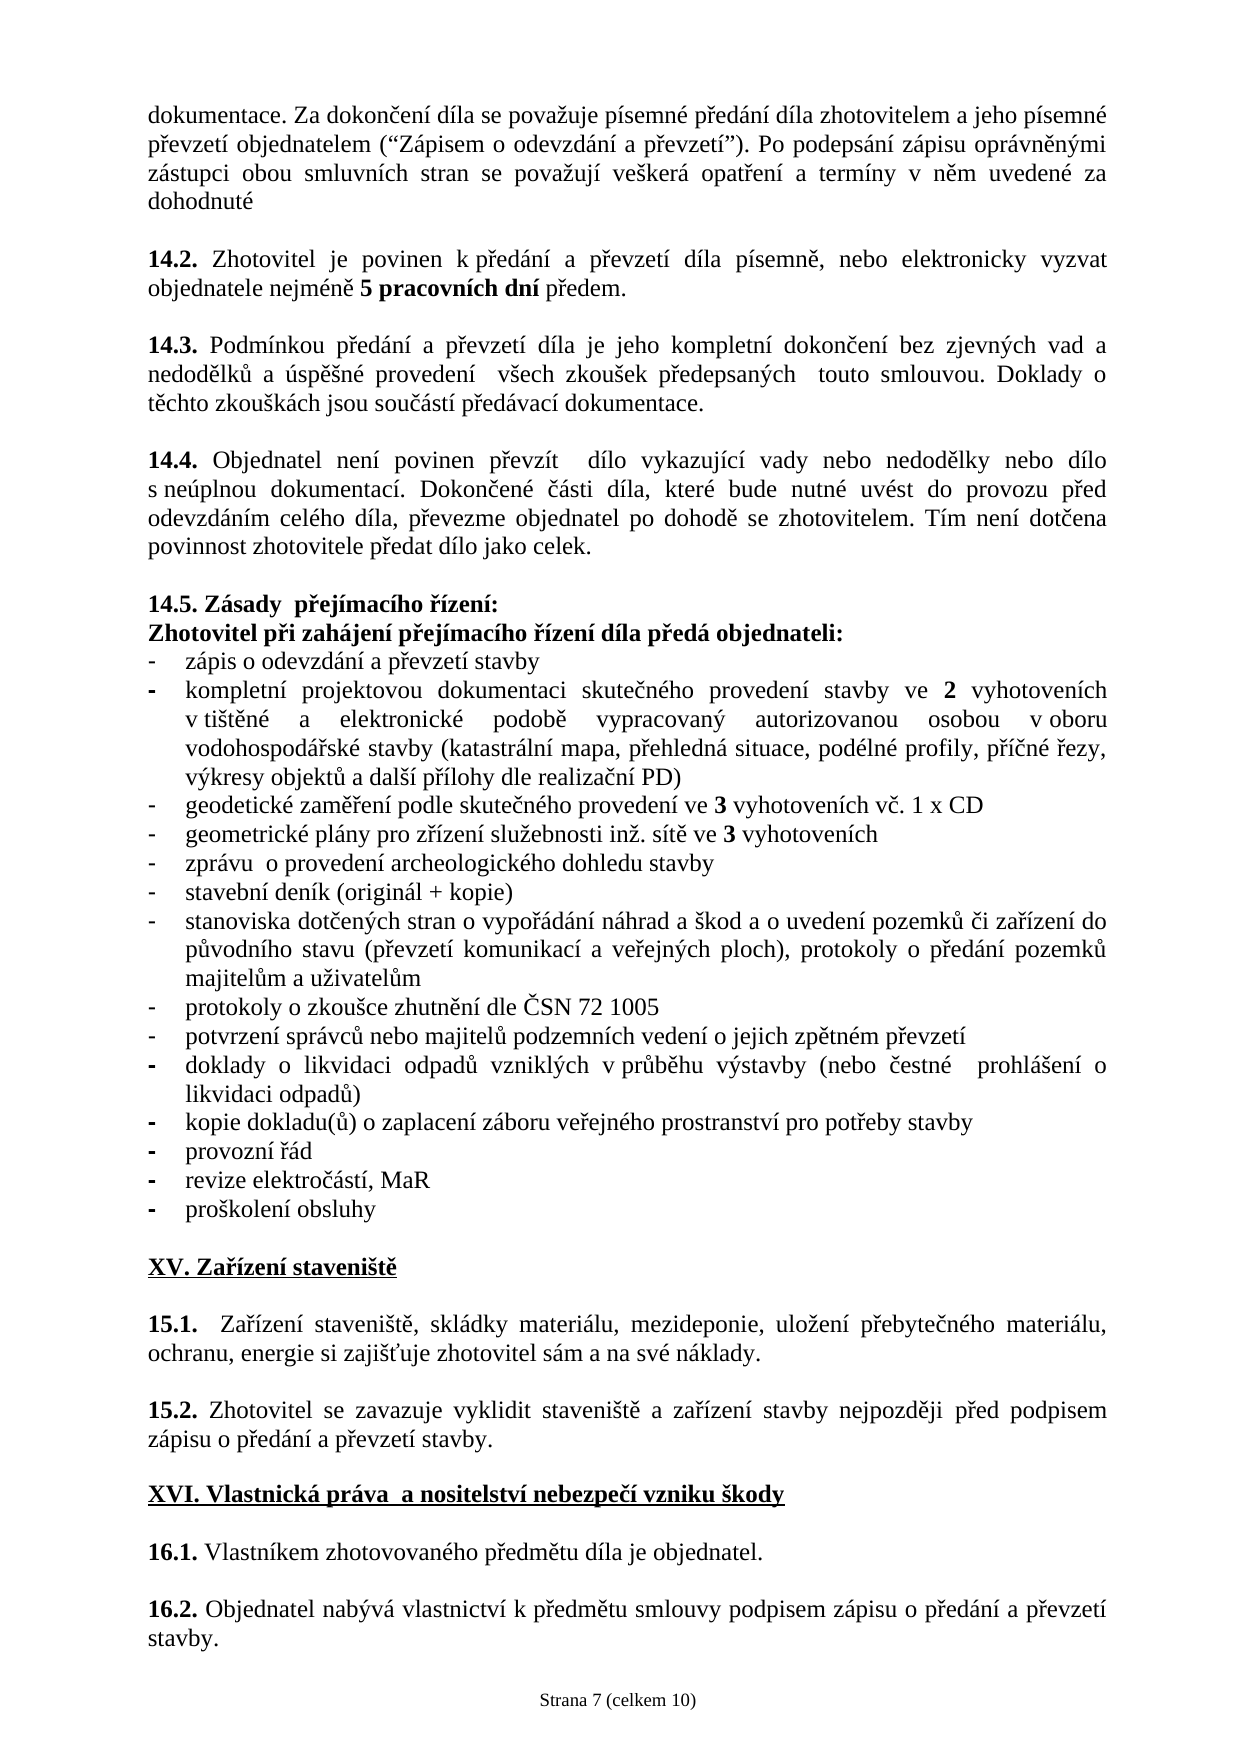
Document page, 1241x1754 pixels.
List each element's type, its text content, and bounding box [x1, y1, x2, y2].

list protokoly o zkoušce zhutnění dle ČSN 72 1005 [148, 992, 1107, 1021]
subtitle XVI. Vlastnická práva a nositelství nebezpečí vzniku škody [148, 1479, 1107, 1508]
text 16.1. Vlastníkem zhotovovaného předmětu díla je objednatel. [148, 1537, 1107, 1565]
list proškolení obsluhy [148, 1194, 1107, 1223]
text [148, 100, 1107, 215]
list potvrzení správců nebo majitelů podzemních vedení o jejich zpětném převzetí [148, 1021, 1107, 1050]
subtitle XV. Zařízení staveniště [148, 1252, 1107, 1280]
list geometrické plány pro zřízení služebnosti inž. sítě ve 3 vyhotoveních [148, 819, 1107, 848]
list zprávu o provedení archeologického dohledu stavby [148, 848, 1107, 877]
list kopie dokladu(ů) o zaplacení záboru veřejného prostranství pro potřeby stavby [148, 1107, 1107, 1136]
text 14.2. Zhotovitel je povinen k předání a převzetí díla písemně, nebo elektronicky vyzvat objednatele nejméně 5 pracovních dní předem. [148, 244, 1107, 301]
text 16.2. Objednatel nabývá vlastnictví k předmětu smlouvy podpisem zápisu o předání a převzetí stavby. [148, 1594, 1107, 1652]
list provozní řád [148, 1136, 1107, 1165]
list stanoviska dotčených stran o vypořádání náhrad a škod a o uvedení pozemků či zařízení do původního stavu (převzetí komunikací a veřejných ploch), protokoly o předání pozemků majitelům a uživatelům [148, 906, 1107, 992]
list kompletní projektovou dokumentaci skutečného provedení stavby ve 2 vyhotoveních v tištěné a elektronické podobě vypracovaný autorizovanou osobou v oboru vodohospodářské stavby (katastrální mapa, přehledná situace, podélné profily, příčné řezy, výkresy objektů a další přílohy dle realizační PD) [148, 675, 1107, 790]
list geodetické zaměření podle skutečného provedení ve 3 vyhotoveních vč. 1 x CD [148, 790, 1107, 819]
text 15.2. Zhotovitel se zavazuje vyklidit staveniště a zařízení stavby nejpozději před podpisem zápisu o předání a převzetí stavby. [148, 1395, 1107, 1453]
text 14.5. Zásady přejímacího řízení: [148, 589, 1107, 618]
list doklady o likvidaci odpadů vzniklých v průběhu výstavby (nebo čestné prohlášení o likvidaci odpadů) [148, 1050, 1107, 1107]
text 14.4. Objednatel není povinen převzít dílo vykazující vady nebo nedodělky nebo dílo s neúplnou dokumentací. Dokončené části díla, které bude nutné uvést do provozu před odevzdáním celého díla, převezme objednatel po dohodě se zhotovitelem. Tím není dotčena povinnost zhotovitele předat dílo jako celek. [148, 445, 1107, 560]
list revize elektročástí, MaR [148, 1165, 1107, 1194]
list zápis o odevzdání a převzetí stavby [148, 646, 1107, 675]
text 14.3. Podmínkou předání a převzetí díla je jeho kompletní dokončení bez zjevných vad a nedodělků a úspěšné provedení všech zkoušek předepsaných touto smlouvou. Doklady o těchto zkouškách jsou součástí předávací dokumentace. [148, 330, 1107, 416]
text Zhotovitel při zahájení přejímacího řízení díla předá objednateli: [148, 618, 1107, 646]
list stavební deník (originál + kopie) [148, 877, 1107, 906]
text 15.1. Zařízení staveniště, skládky materiálu, mezideponie, uložení přebytečného materiálu, ochranu, energie si zajišťuje zhotovitel sám a na své náklady. [148, 1309, 1107, 1367]
